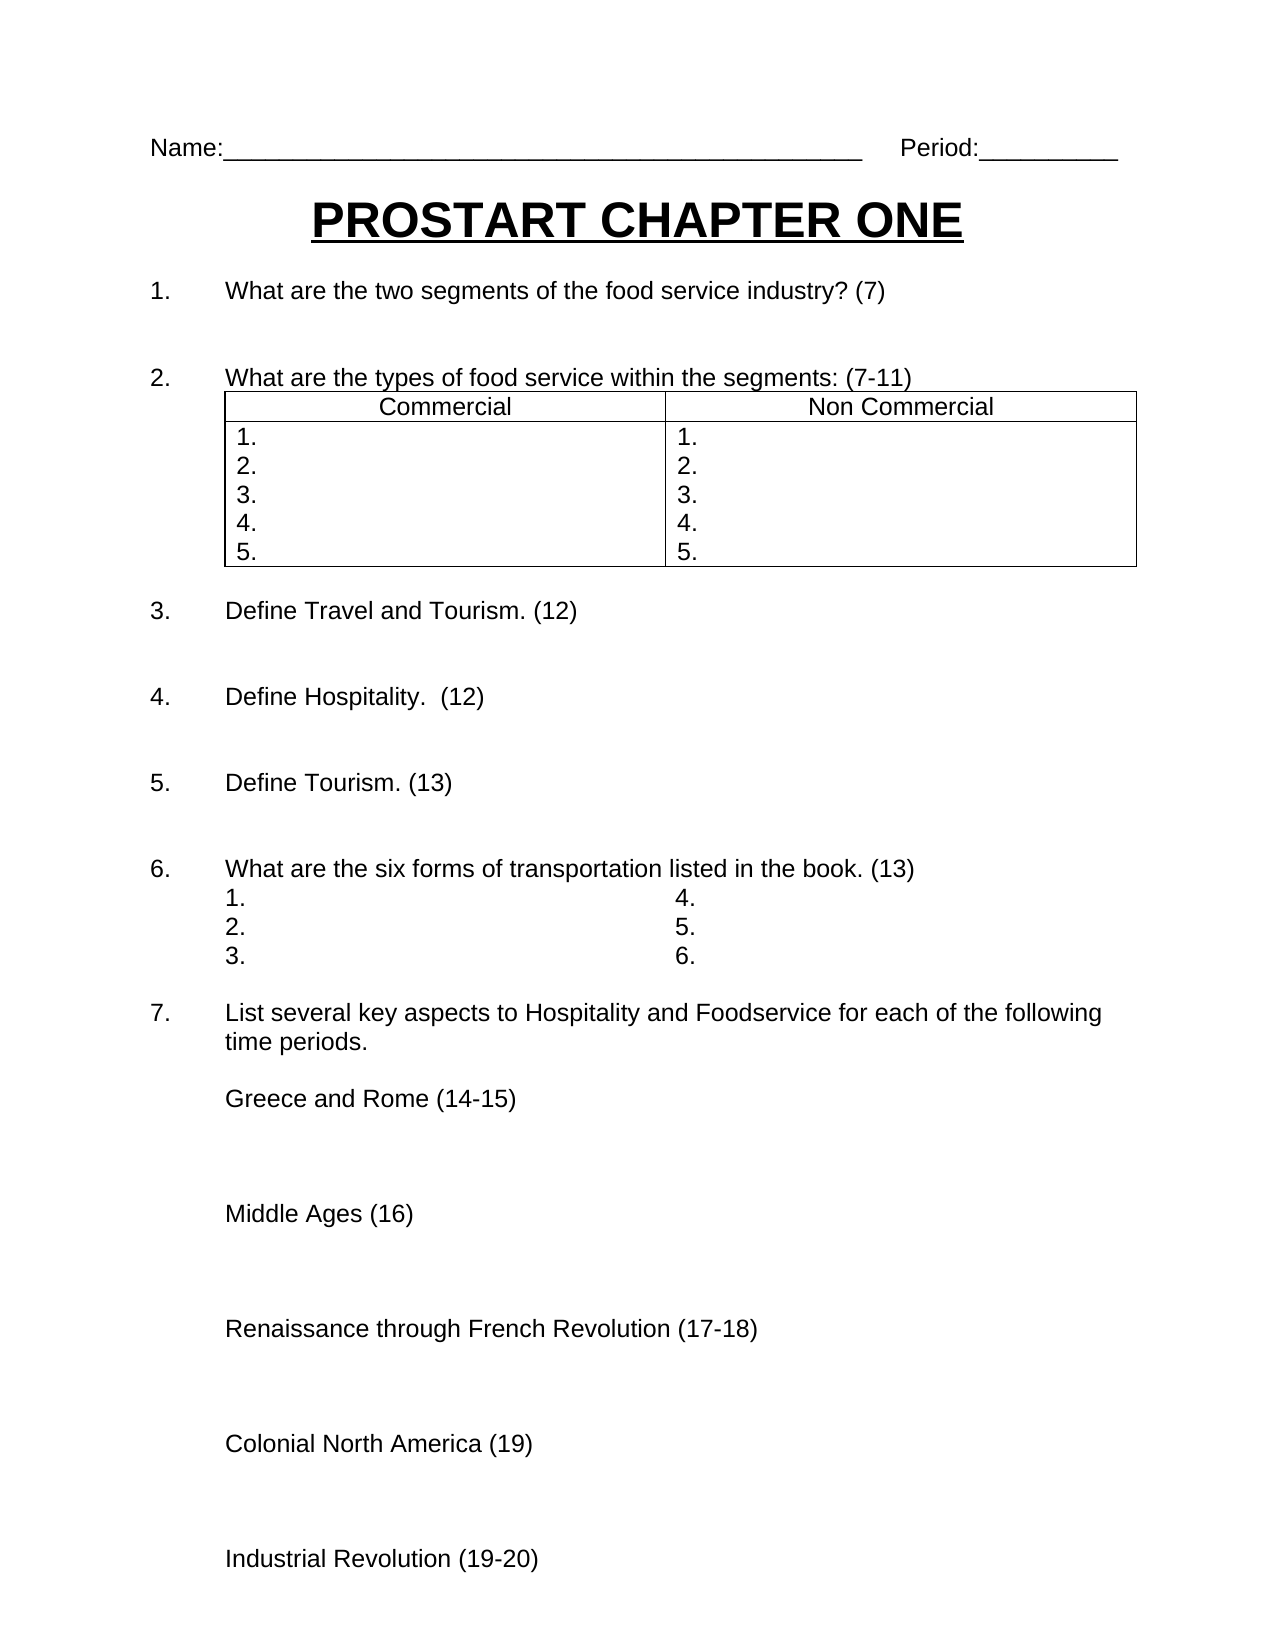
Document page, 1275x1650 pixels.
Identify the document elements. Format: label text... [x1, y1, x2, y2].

list Name:______________________________________________ Period:__________ [150, 132, 1125, 161]
list 4. Define Hospitality. (12) [150, 682, 1125, 711]
list 1. 4. [150, 883, 1125, 912]
list 6. What are the six forms of transportation listed in the book. (13) [150, 854, 1125, 883]
list 3. 6. [150, 941, 1125, 969]
list 2. 5. [150, 912, 1125, 941]
table_cell 1. 2. 3. 4. 5. [226, 422, 665, 566]
list Greece and Rome (14-15) [150, 1084, 1125, 1113]
list 1. What are the two segments of the food service industry? (7) [150, 276, 1125, 305]
list 3. Define Travel and Tourism. (12) [150, 596, 1125, 624]
list 5. Define Tourism. (13) [150, 768, 1125, 797]
list Industrial Revolution (19-20) [150, 1544, 1125, 1573]
list PROSTART CHAPTER ONE [150, 190, 1125, 247]
list Middle Ages (16) [150, 1199, 1125, 1228]
table_cell 1. 2. 3. 4. 5. [666, 422, 1136, 566]
list 2. What are the types of food service within the segments: (7-11) [150, 362, 1125, 391]
list Renaissance through French Revolution (17-18) [150, 1314, 1125, 1343]
table_header Non Commercial [666, 392, 1136, 421]
list 7. List several key aspects to Hospitality and Foodservice for each of the following time periods. [150, 998, 1125, 1056]
table_header Commercial [226, 392, 665, 421]
list Colonial North America (19) [150, 1429, 1125, 1458]
